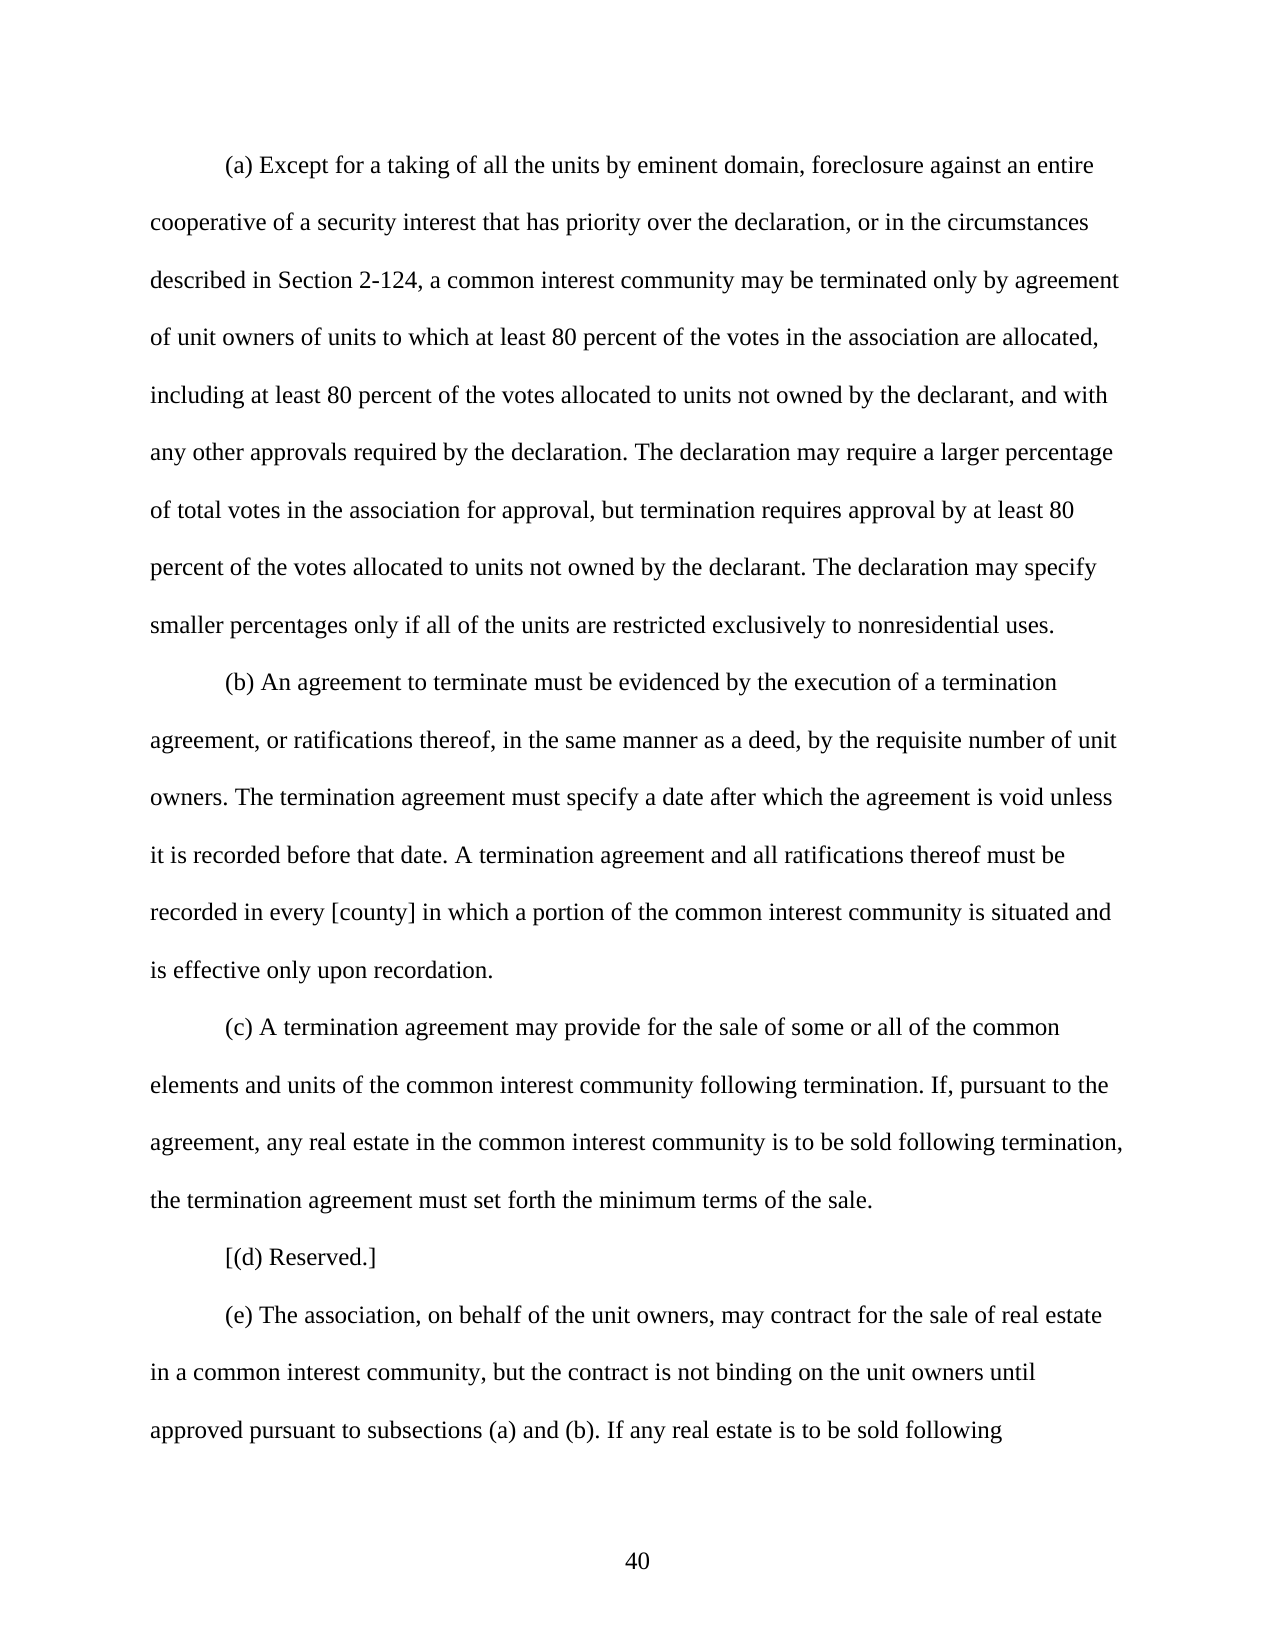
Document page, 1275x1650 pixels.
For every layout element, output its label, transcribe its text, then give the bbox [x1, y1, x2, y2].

text (b) An agreement to terminate must be evidenced by the execution of a termination agreement, or ratifications thereof, in the same manner as a deed, by the requisite number of unit owners. The termination agreement must specify a date after which the agreement is void unless it is recorded before that date. A termination agreement and all ratifications thereof must be recorded in every [county] in which a portion of the common interest community is situated and is effective only upon recordation. [150, 667, 1125, 984]
text (a) Except for a taking of all the units by eminent domain, foreclosure against an entire cooperative of a security interest that has priority over the declaration, or in the circumstances described in Section 2-124, a common interest community may be terminated only by agreement of unit owners of units to which at least 80 percent of the votes in the association are allocated, including at least 80 percent of the votes allocated to units not owned by the declarant, and with any other approvals required by the declaration. The declaration may require a larger percentage of total votes in the association for approval, but termination requires approval by at least 80 percent of the votes allocated to units not owned by the declarant. The declaration may specify smaller percentages only if all of the units are restricted exclusively to nonresidential uses. [150, 150, 1125, 639]
text [(d) Reserved.] [150, 1242, 1125, 1271]
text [150, 1300, 1125, 1444]
text (c) A termination agreement may provide for the sale of some or all of the common elements and units of the common interest community following termination. If, pursuant to the agreement, any real estate in the common interest community is to be sold following termination, the termination agreement must set forth the minimum terms of the sale. [150, 1012, 1125, 1214]
